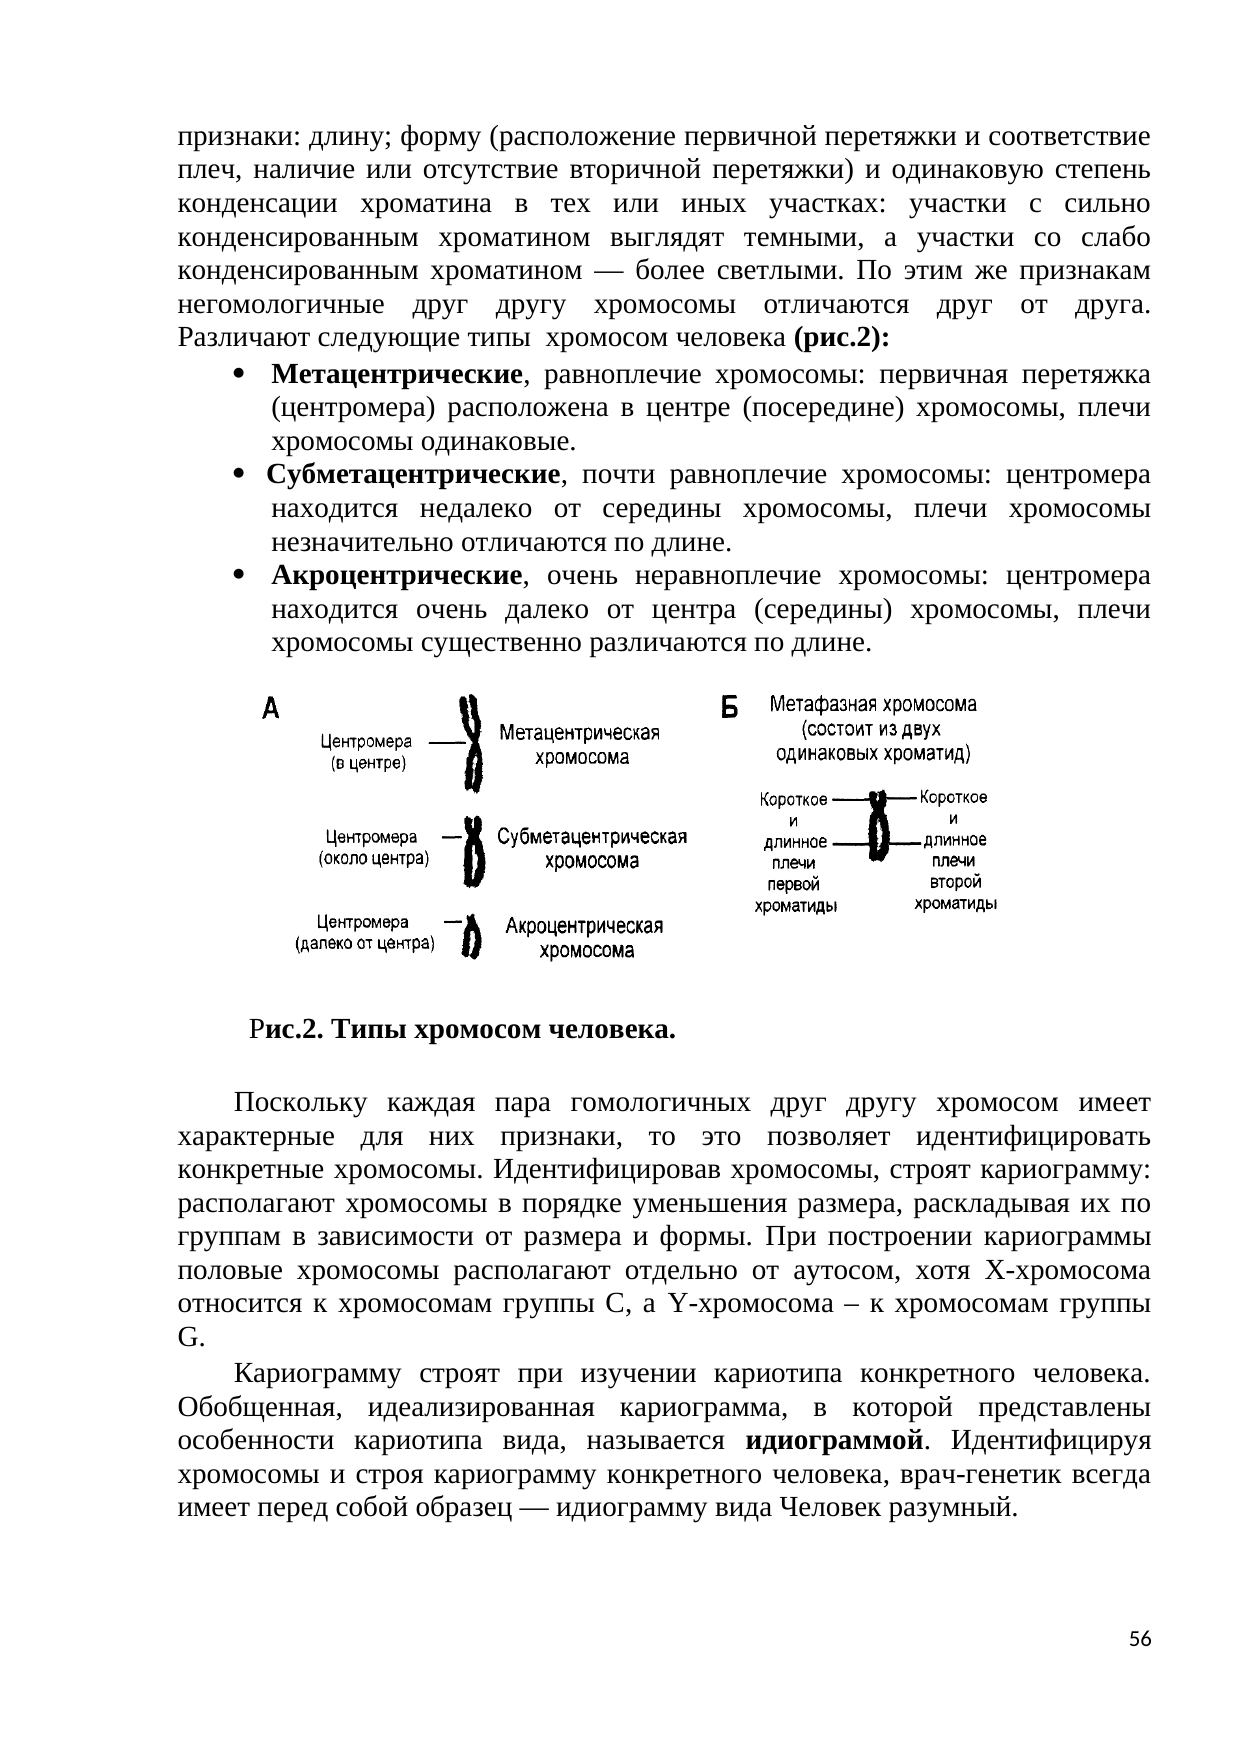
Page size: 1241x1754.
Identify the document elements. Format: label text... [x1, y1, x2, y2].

text Кариограмму строят при изучении кариотипа конкретного человека. Обобщенная, идеализированная кариограмма, в которой представлены особенности кариотипа вида, называется идиограммой. Идентифицируя хромосомы и строя кариограмму конкретного человека, врач-генетик всегда имеет перед собой образец — идиограмму вида Человек разумный. [177, 1355, 1152, 1523]
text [177, 118, 1152, 353]
list Метацентрические, равноплечие хромосомы: первичная перетяжка (центромера) расположена в центре (посередине) хромосомы, плечи хромосомы одинаковые. [233, 356, 1152, 457]
list Акроцентрические, очень неравноплечие хромосомы: центромера находится очень далеко от центра (середины) хромосомы, плечи хромосомы существенно различаются по длине. [233, 557, 1152, 658]
text Рис.2. Типы хромосом человека. [177, 1011, 1152, 1045]
list Субметацентрические, почти равноплечие хромосомы: центромера находится недалеко от середины хромосомы, плечи хромосомы незначительно отличаются по длине. [233, 457, 1152, 557]
text Поскольку каждая пара гомологичных друг другу хромосом имеет характерные для них признаки, то это позволяет идентифицировать конкретные хромосомы. Идентифицировав хромосомы, строят кариограмму: располагают хромосомы в порядке уменьшения размера, раскладывая их по группам в зависимости от размера и формы. При построении кариограммы половые хромосомы располагают отдельно от аутосом, хотя Х-хромосома относится к хромосомам группы С, а Y-хромосома – к хромосомам группы G. [177, 1084, 1152, 1352]
